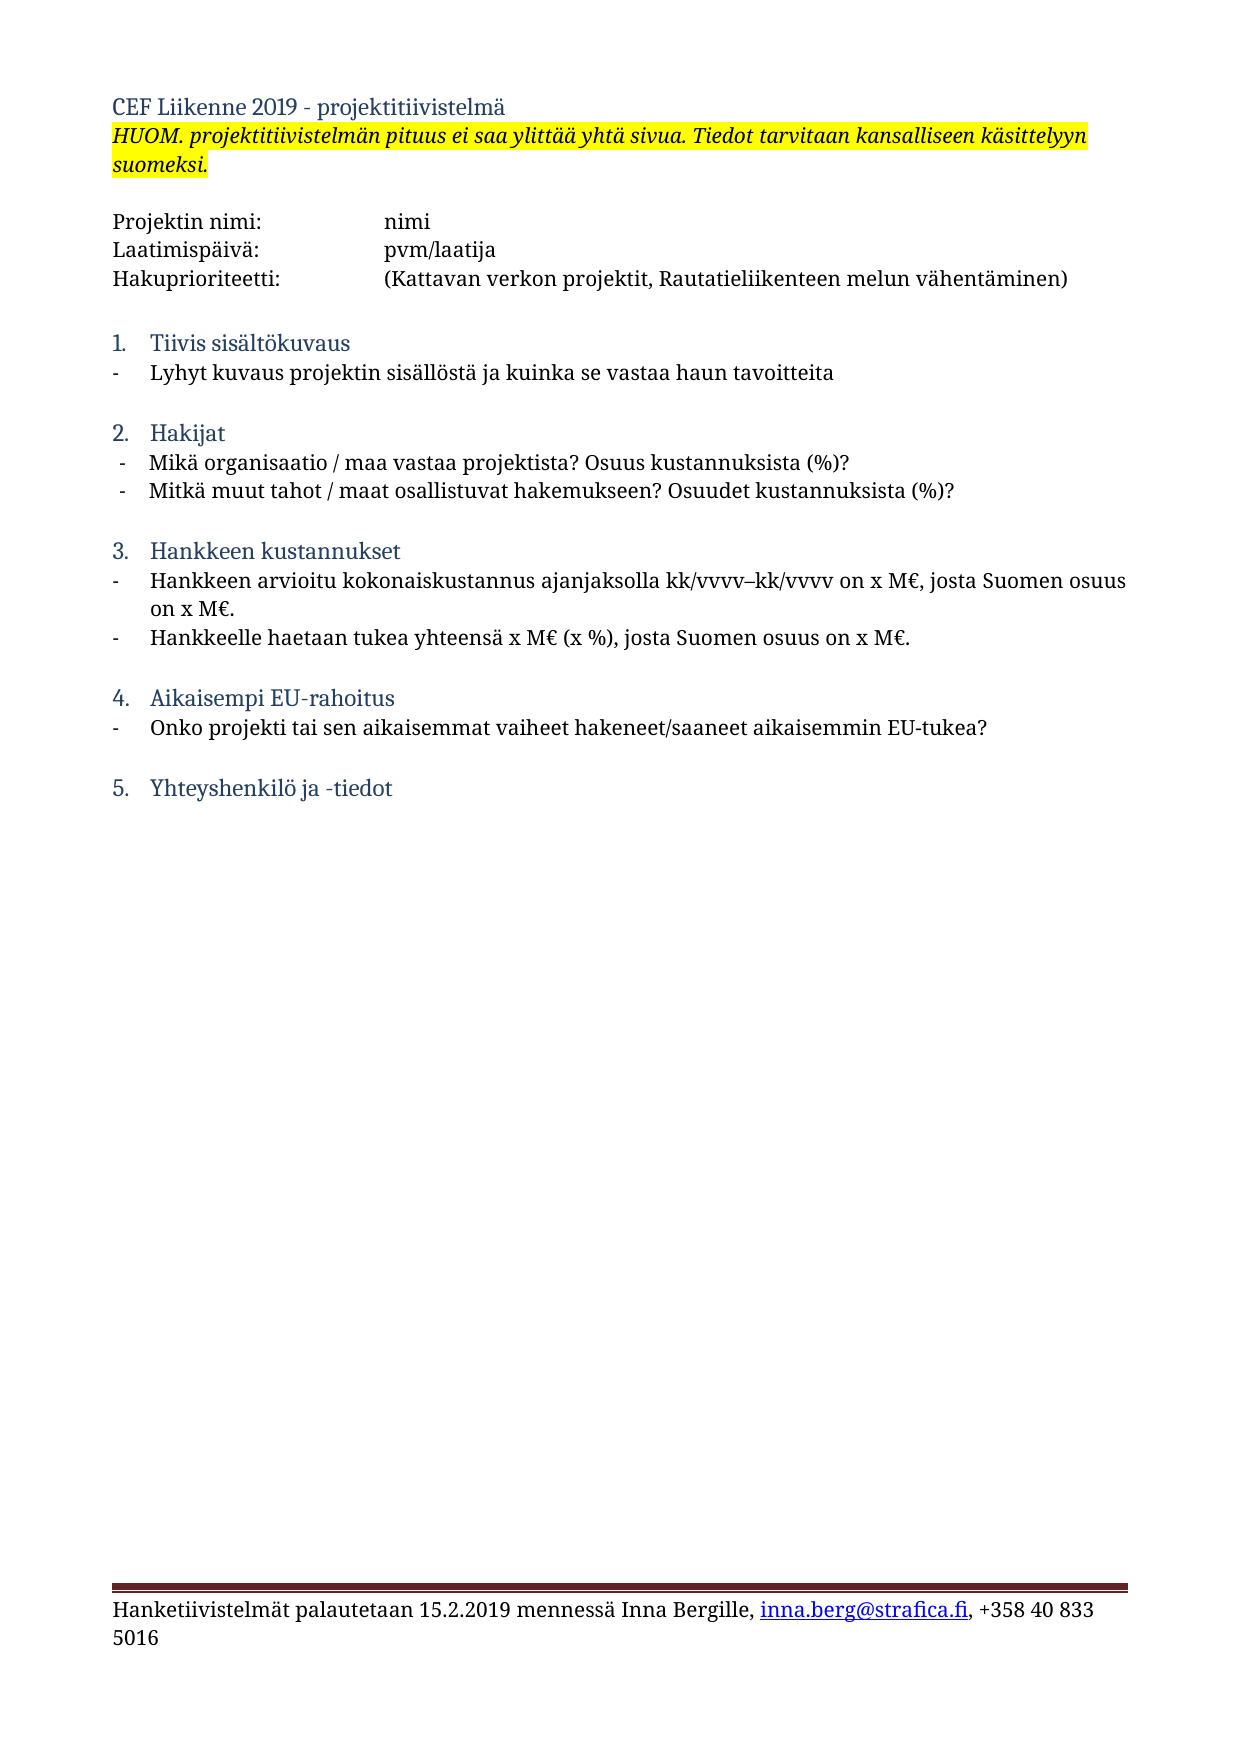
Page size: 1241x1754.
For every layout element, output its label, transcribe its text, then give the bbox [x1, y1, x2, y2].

list Mitkä muut tahot / maat osallistuvat hakemukseen? Osuudet kustannuksista (%)? [119, 476, 1128, 505]
list Hankkeelle haetaan tukea yhteensä x M€ (x %), josta Suomen osuus on x M€. [112, 623, 1128, 651]
list Lyhyt kuvaus projektin sisällöstä ja kuinka se vastaa haun tavoitteita [112, 358, 1128, 386]
text Hakuprioriteetti: (Kattavan verkon projektit, Rautatieliikenteen melun vähentäminen) [112, 264, 1128, 292]
list Onko projekti tai sen aikaisemmat vaiheet hakeneet/saaneet aikaisemmin EU-tukea? [112, 713, 1128, 741]
subtitle Hakijat [112, 419, 1128, 448]
subtitle Hankkeen kustannukset [112, 537, 1128, 566]
subtitle Yhteyshenkilö ja -tiedot [112, 774, 1128, 802]
list Mikä organisaatio / maa vastaa projektista? Osuus kustannuksista (%)? [119, 448, 1128, 476]
subtitle CEF Liikenne 2019 - projektitiivistelmä [112, 93, 1128, 122]
text HUOM. projektitiivistelmän pituus ei saa ylittää yhtä sivua. Tiedot tarvitaan kansalliseen käsittelyyn suomeksi. [208, 122, 1128, 178]
subtitle Aikaisempi EU-rahoitus [112, 684, 1128, 713]
list Hankkeen arvioitu kokonaiskustannus ajanjaksolla kk/vvvv–kk/vvvv on x M€, josta Suomen osuus on x M€. [112, 566, 1128, 623]
text Projektin nimi: nimi [112, 207, 1128, 235]
subtitle Tiivis sisältökuvaus [112, 329, 1128, 358]
text Laatimispäivä: pvm/laatija [112, 235, 1128, 264]
